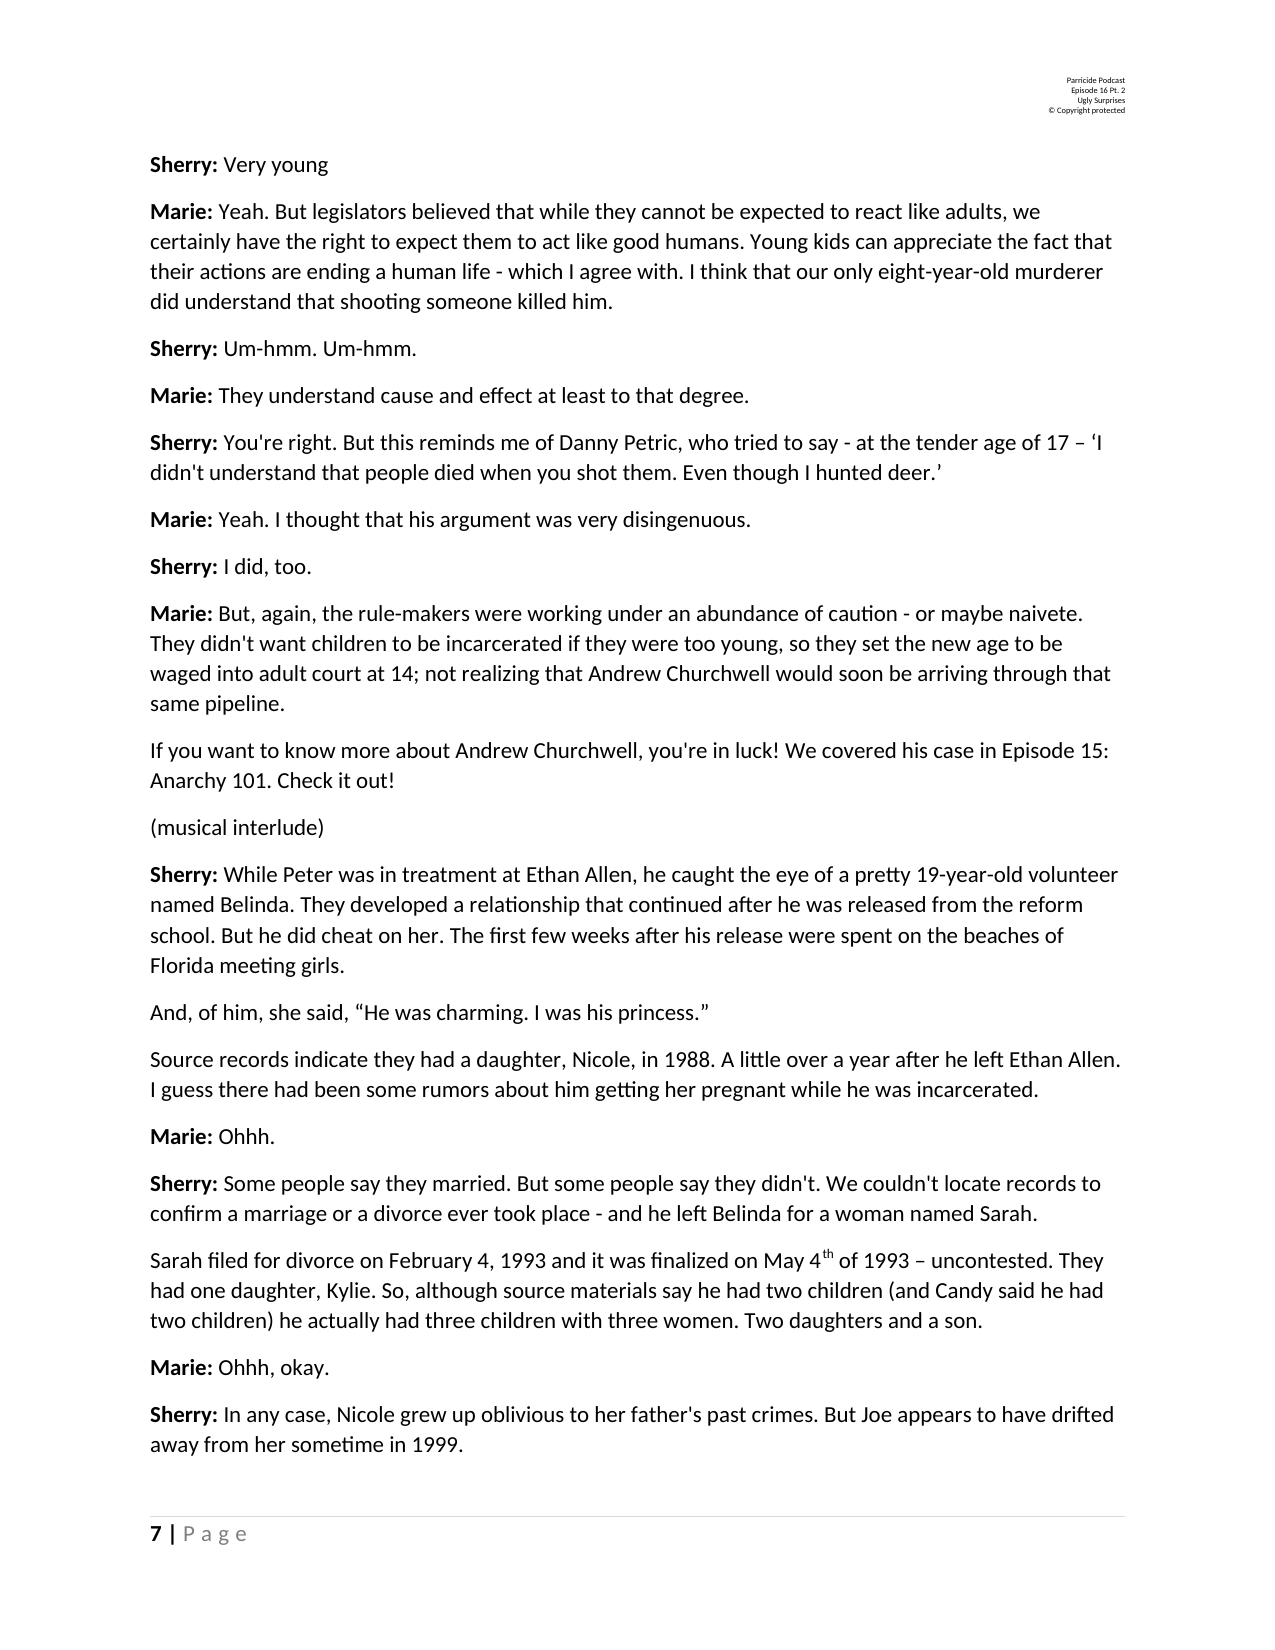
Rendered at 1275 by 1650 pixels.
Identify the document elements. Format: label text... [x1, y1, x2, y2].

text Marie: Yeah. But legislators believed that while they cannot be expected to react like adults, we certainly have the right to expect them to act like good humans. Young kids can appreciate the fact that their actions are ending a human life - which I agree with. I think that our only eight-year-old murderer did understand that shooting someone killed him. [150, 197, 1125, 316]
text Marie: Yeah. I thought that his argument was very disingenuous. [150, 505, 1125, 533]
text Sherry: In any case, Nicole grew up oblivious to her father's past crimes. But Joe appears to have drifted away from her sometime in 1999. [150, 1400, 1125, 1458]
text Marie: They understand cause and effect at least to that degree. [150, 381, 1125, 409]
text And, of him, she said, “He was charming. I was his princess.” [150, 998, 1125, 1026]
text Sherry: Very young [150, 150, 1125, 178]
text Sherry: You're right. But this reminds me of Danny Petric, who tried to say - at the tender age of 17 – ‘I didn't understand that people died when you shot them. Even though I hunted deer.’ [150, 428, 1125, 486]
text Sherry: While Peter was in treatment at Ethan Allen, he caught the eye of a pretty 19-year-old volunteer named Belinda. They developed a relationship that continued after he was released from the reform school. But he did cheat on her. The first few weeks after his release were spent on the beaches of Florida meeting girls. [150, 860, 1125, 979]
text Source records indicate they had a daughter, Nicole, in 1988. A little over a year after he left Ethan Allen. I guess there had been some rumors about him getting her pregnant while he was incarcerated. [150, 1045, 1125, 1103]
text Sarah filed for divorce on February 4, 1993 and it was finalized on May 4th of 1993 – uncontested. They had one daughter, Kylie. So, although source materials say he had two children (and Candy said he had two children) he actually had three children with three women. Two daughters and a son. [150, 1246, 1125, 1334]
text Sherry: Um-hmm. Um-hmm. [150, 334, 1125, 362]
text Marie: But, again, the rule-makers were working under an abundance of caution - or maybe naivete. They didn't want children to be incarcerated if they were too young, so they set the new age to be waged into adult court at 14; not realizing that Andrew Churchwell would soon be arriving through that same pipeline. [150, 599, 1125, 718]
text (musical interlude) [150, 813, 1125, 842]
text If you want to know more about Andrew Churchwell, you're in luck! We covered his case in Episode 15: Anarchy 101. Check it out! [150, 736, 1125, 795]
text Marie: Ohhh, okay. [150, 1353, 1125, 1381]
text Marie: Ohhh. [150, 1122, 1125, 1150]
text Sherry: I did, too. [150, 552, 1125, 580]
text Sherry: Some people say they married. But some people say they didn't. We couldn't locate records to confirm a marriage or a divorce ever took place - and he left Belinda for a woman named Sarah. [150, 1169, 1125, 1227]
